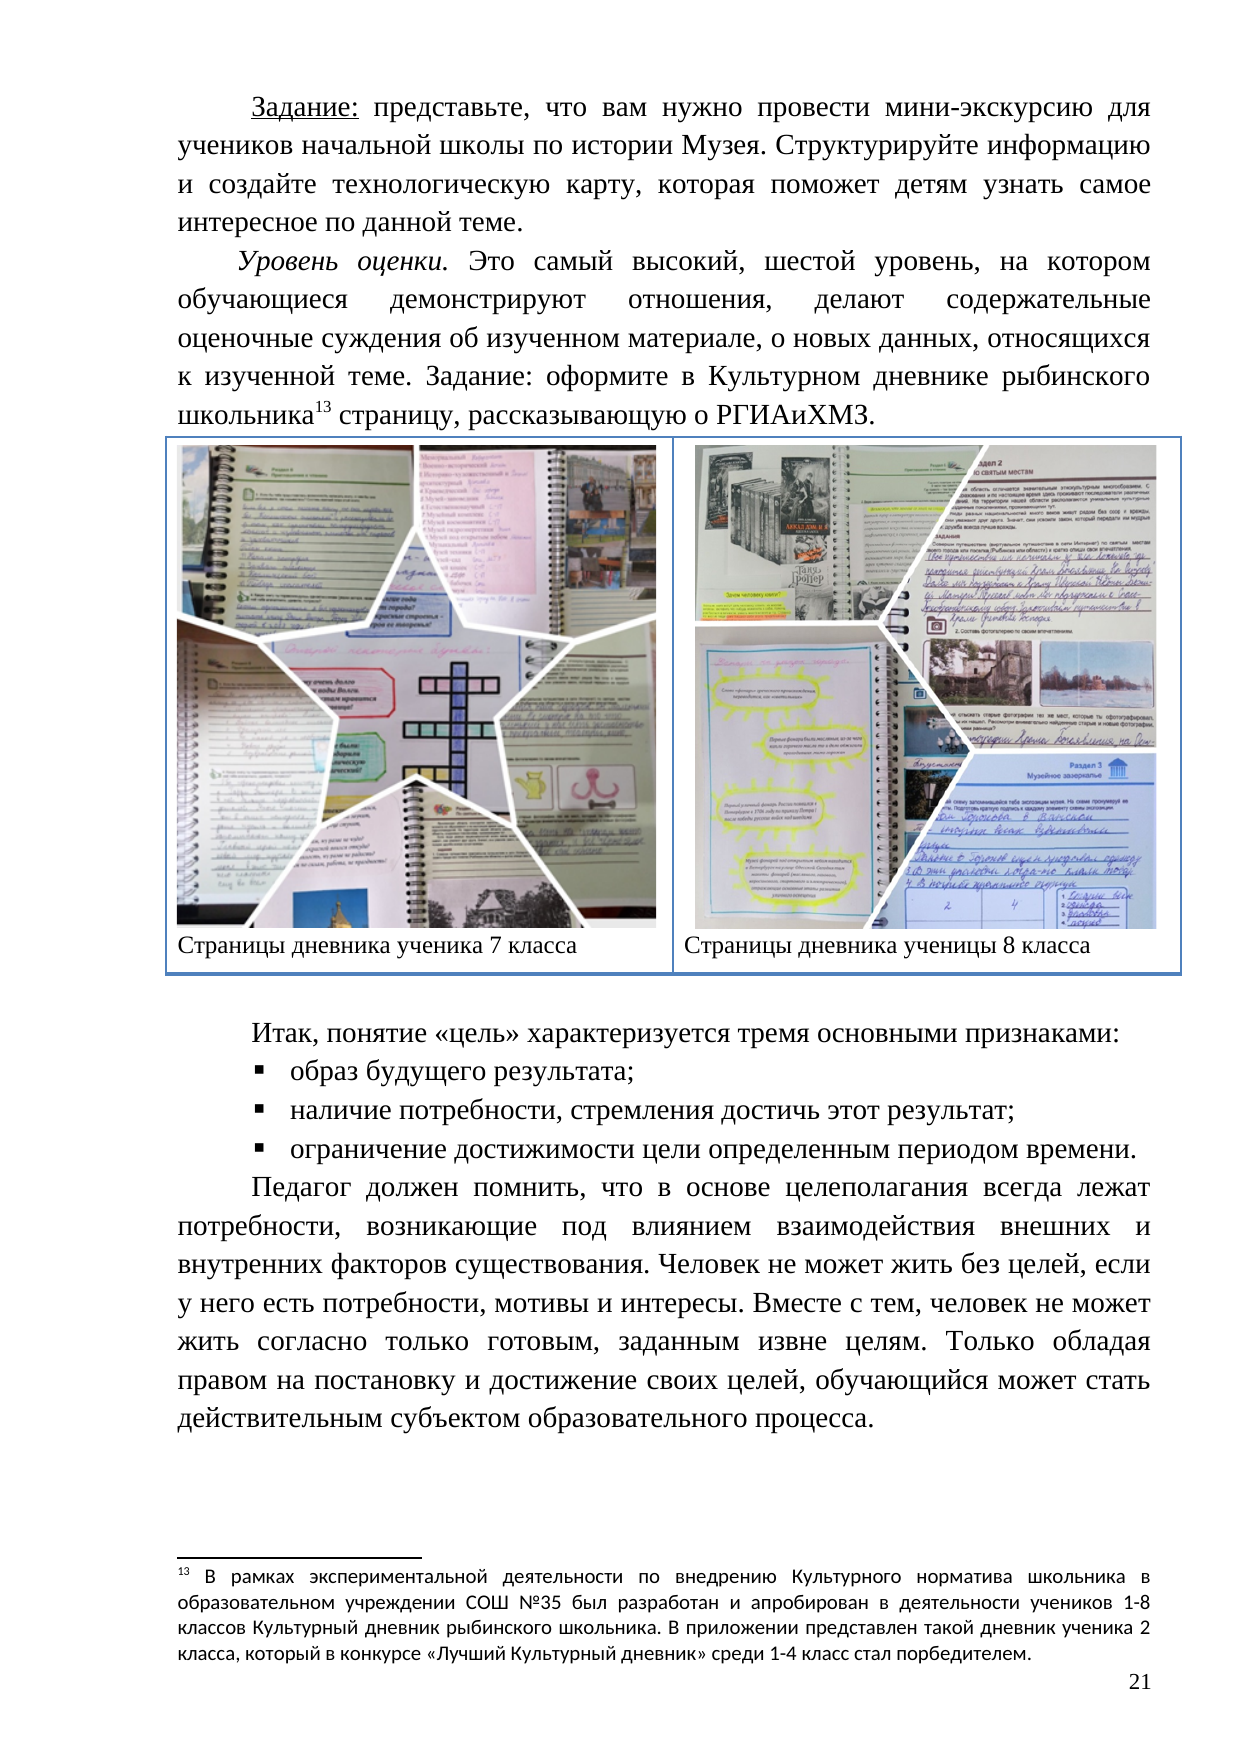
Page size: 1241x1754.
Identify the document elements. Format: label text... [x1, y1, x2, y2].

text Педагог должен помнить, что в основе целеполагания всегда лежат потребности, возникающие под влиянием взаимодействия внешних и внутренних факторов существования. Человек не может жить без целей, если у него есть потребности, мотивы и интересы. Вместе с тем, человек не может жить согласно только готовым, заданным извне целям. Только обладая правом на постановку и достижение своих целей, обучающийся может стать действительным субъектом образовательного процесса. [177, 1169, 1152, 1434]
table_header Страницы дневника ученицы 8 класса [674, 438, 1180, 972]
text Итак, понятие «цель» характеризуется тремя основными признаками: [177, 1015, 1152, 1048]
list наличие потребности, стремления достичь этот результат; [252, 1092, 1152, 1126]
text Задание: представьте, что вам нужно провести мини-экскурсию для учеников начальной школы по истории Музея. Структурируйте информацию и создайте технологическую карту, которая поможет детям узнать самое интересное по данной теме. [177, 89, 1152, 238]
list ограничение достижимости цели определенным периодом времени. [252, 1131, 1152, 1164]
picture [175, 445, 656, 926]
table_header Страницы дневника ученика 7 класса [167, 438, 672, 972]
list образ будущего результата; [252, 1053, 1152, 1087]
picture [693, 445, 1156, 927]
text Уровень оценки. Это самый высокий, шестой уровень, на котором обучающиеся демонстрируют отношения, делают содержательные оценочные суждения об изученном материале, о новых данных, относящихся к изученной теме. Задание: оформите в Культурном дневнике рыбинского школьника страницу, рассказывающую о РГИАиХМЗ. [177, 243, 1152, 431]
